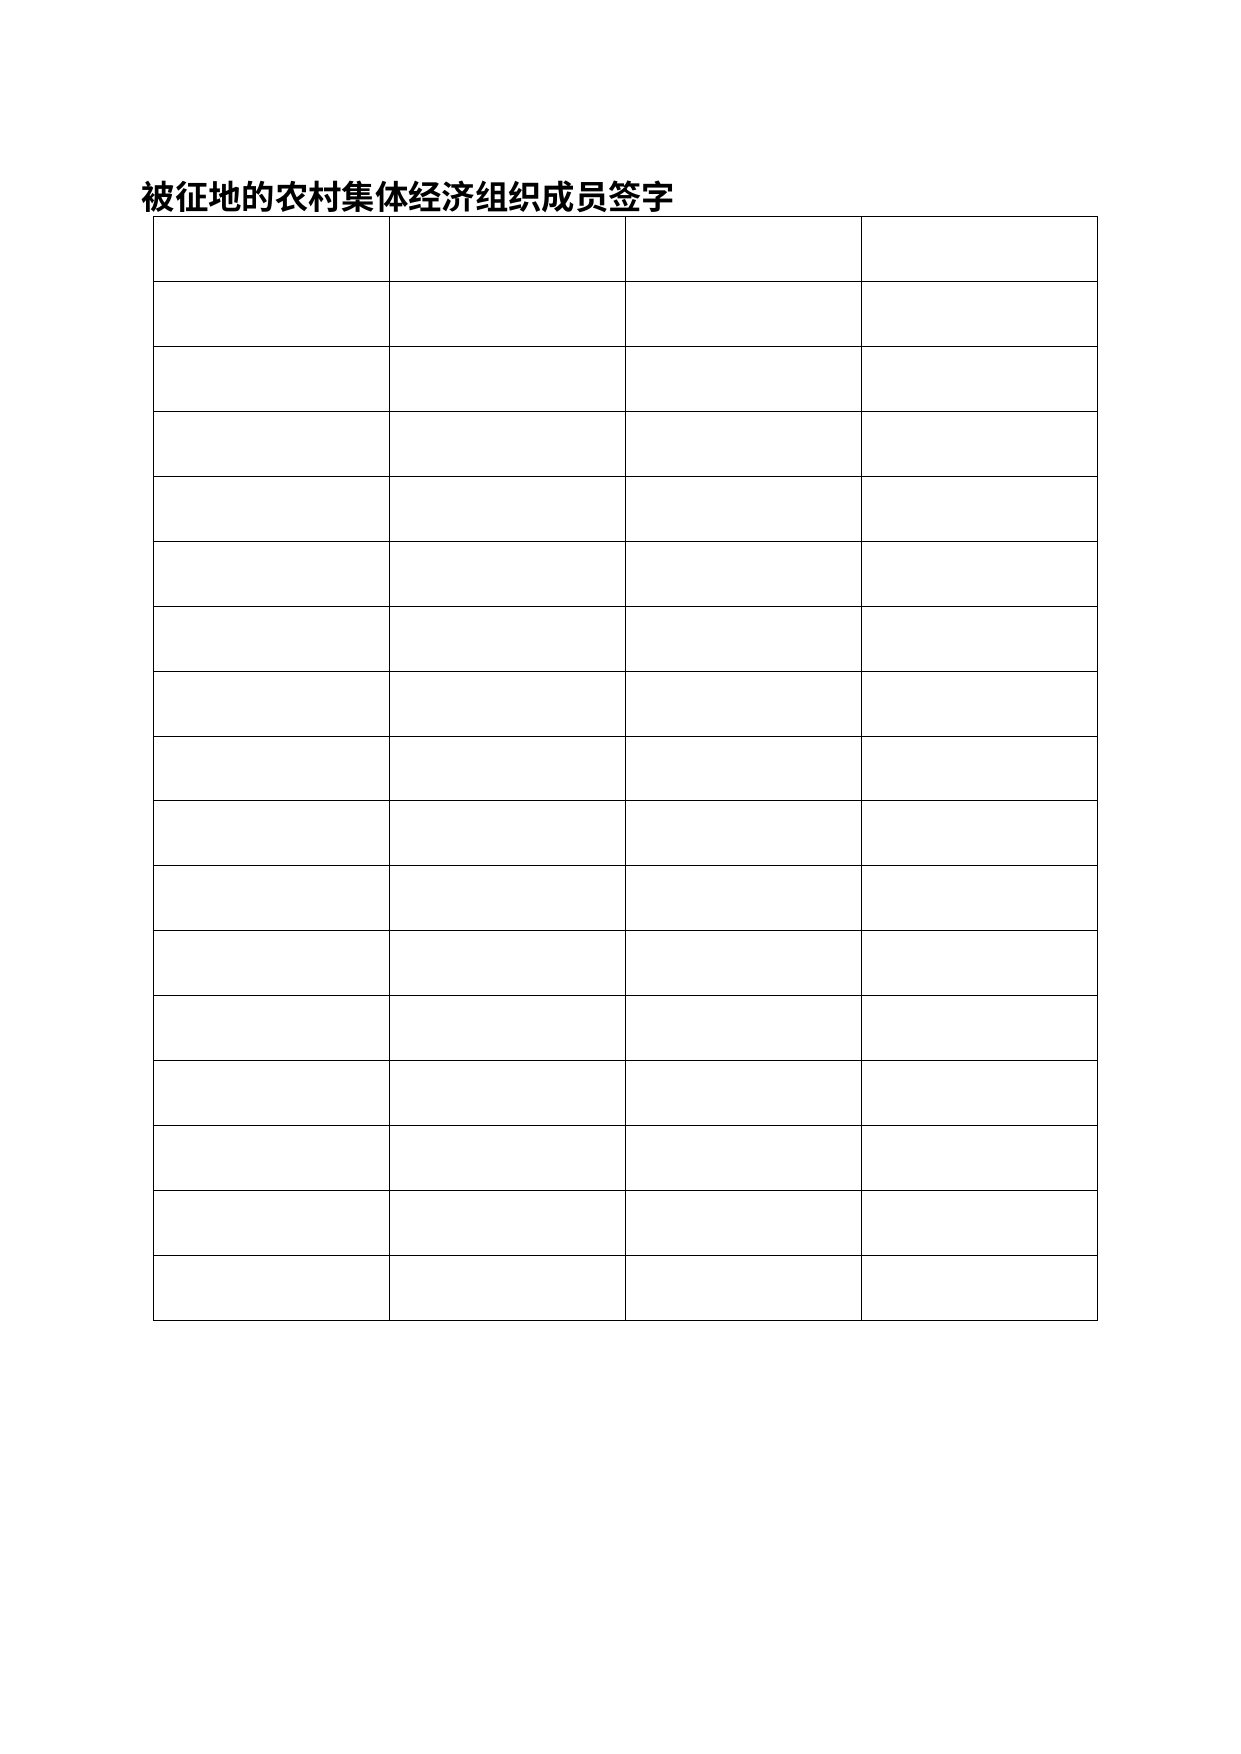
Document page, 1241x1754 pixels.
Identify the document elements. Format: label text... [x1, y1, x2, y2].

subtitle 被征地的农村集体经济组织成员签字 [142, 164, 1111, 221]
